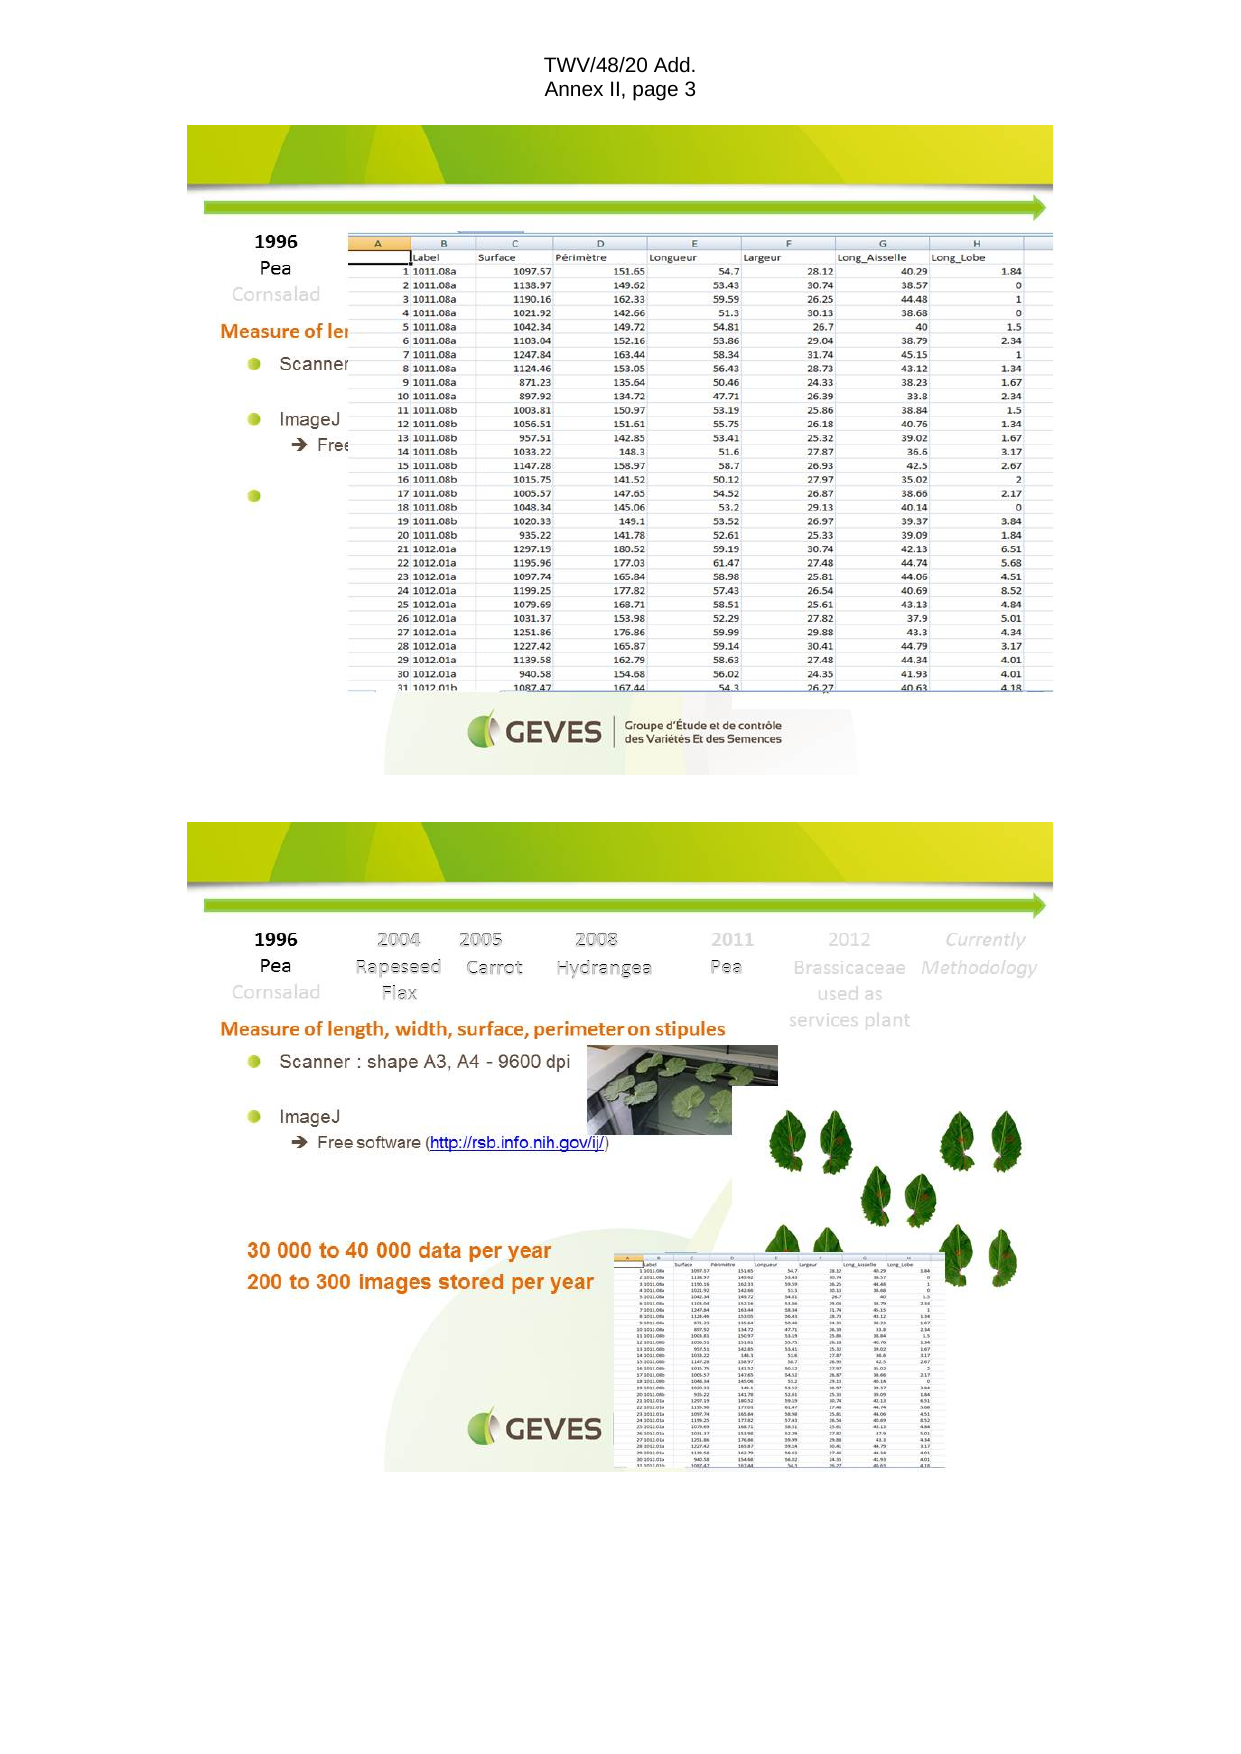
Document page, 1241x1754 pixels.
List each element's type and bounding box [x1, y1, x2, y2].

picture [187, 822, 1054, 1472]
picture [187, 125, 1054, 775]
